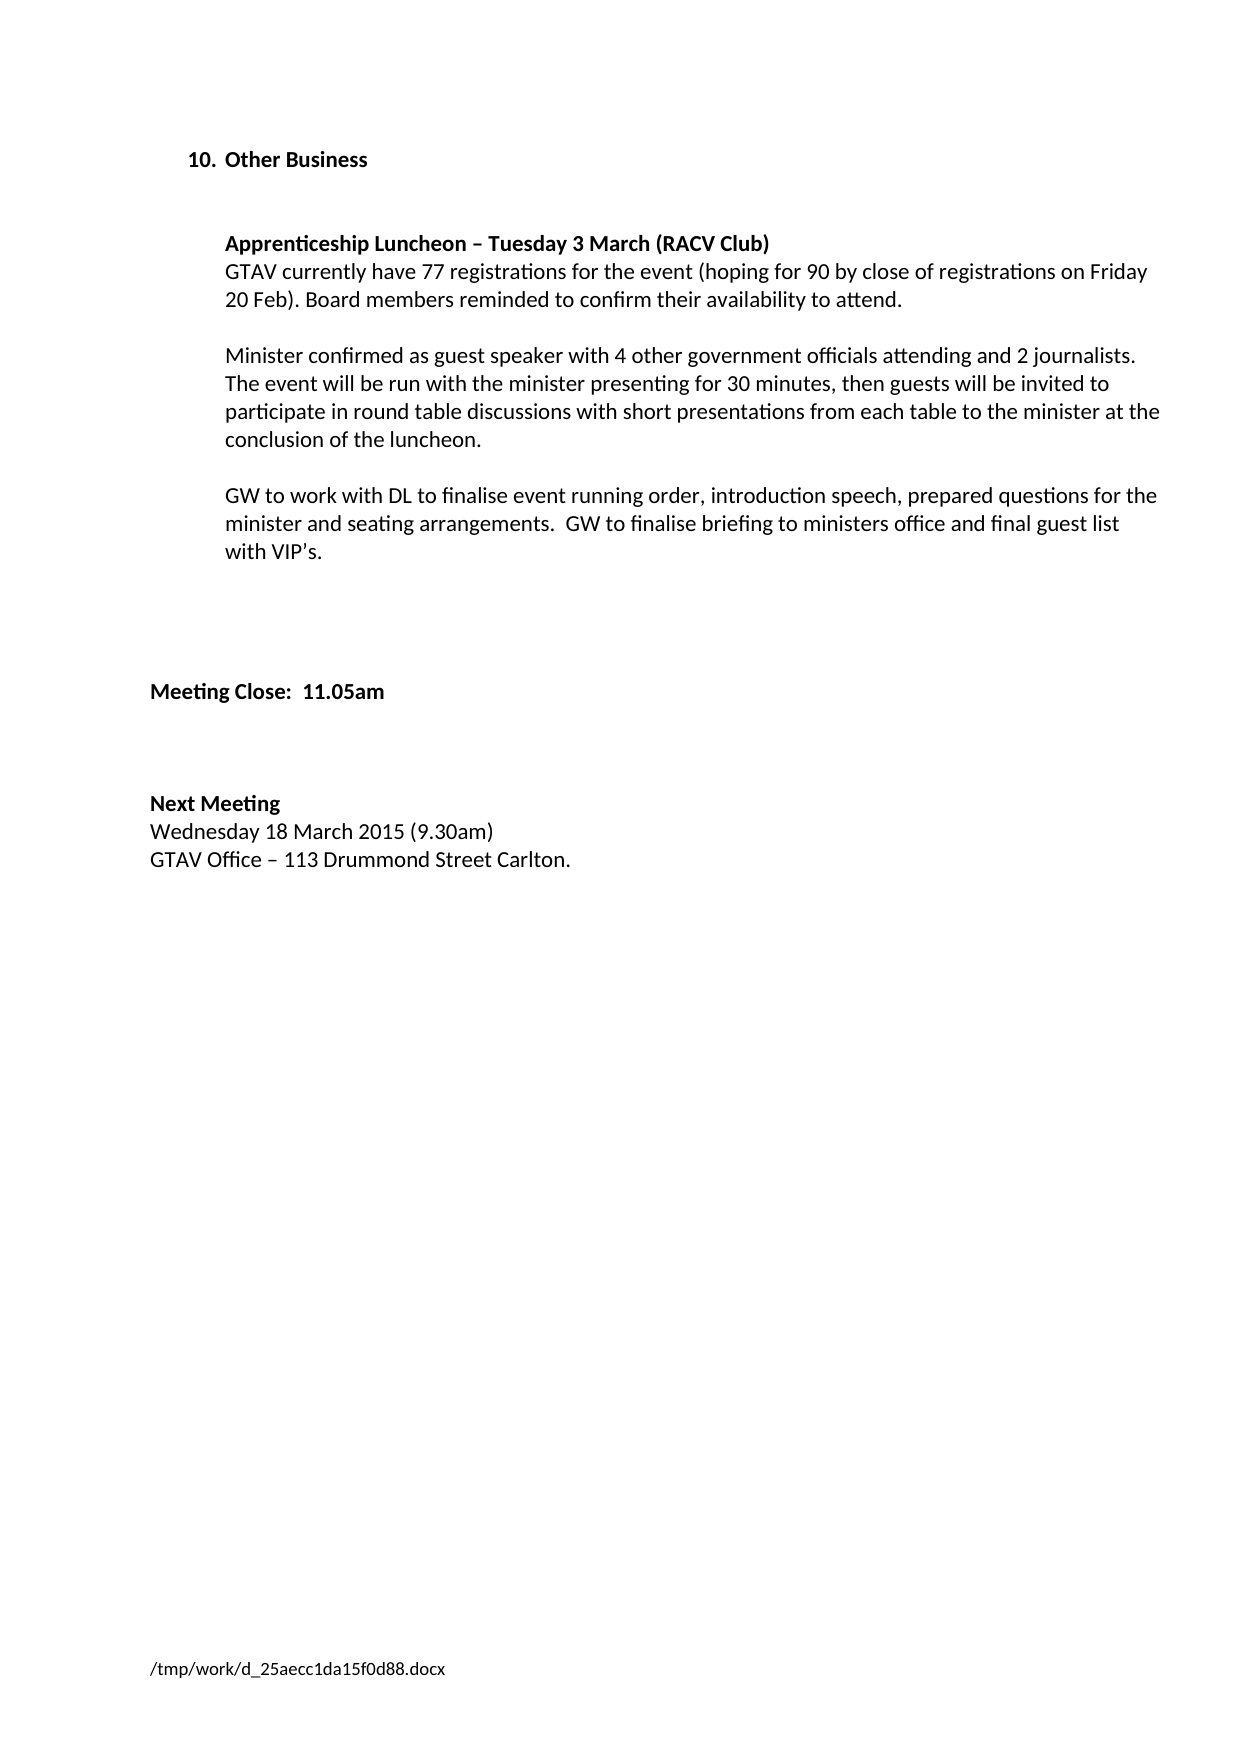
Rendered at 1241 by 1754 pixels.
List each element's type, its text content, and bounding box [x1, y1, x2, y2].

text GW to work with DL to finalise event running order, introduction speech, prepared questions for the minister and seating arrangements. GW to finalise briefing to ministers office and final guest list with VIP’s. [225, 481, 1167, 565]
text Meeting Close: 11.05am [150, 677, 1167, 705]
text The event will be run with the minister presenting for 30 minutes, then guests will be invited to participate in round table discussions with short presentations from each table to the minister at the conclusion of the luncheon. [225, 369, 1167, 453]
text GTAV Office – 113 Drummond Street Carlton. [150, 845, 1167, 873]
text Minister confirmed as guest speaker with 4 other government officials attending and 2 journalists. [225, 341, 1167, 369]
list Other Business [187, 145, 1167, 173]
text Wednesday 18 March 2015 (9.30am) [150, 817, 1167, 845]
text Apprenticeship Luncheon – Tuesday 3 March (RACV Club) [225, 229, 1167, 257]
text Next Meeting [150, 789, 1167, 817]
text GTAV currently have 77 registrations for the event (hoping for 90 by close of registrations on Friday 20 Feb). Board members reminded to confirm their availability to attend. [225, 257, 1167, 313]
